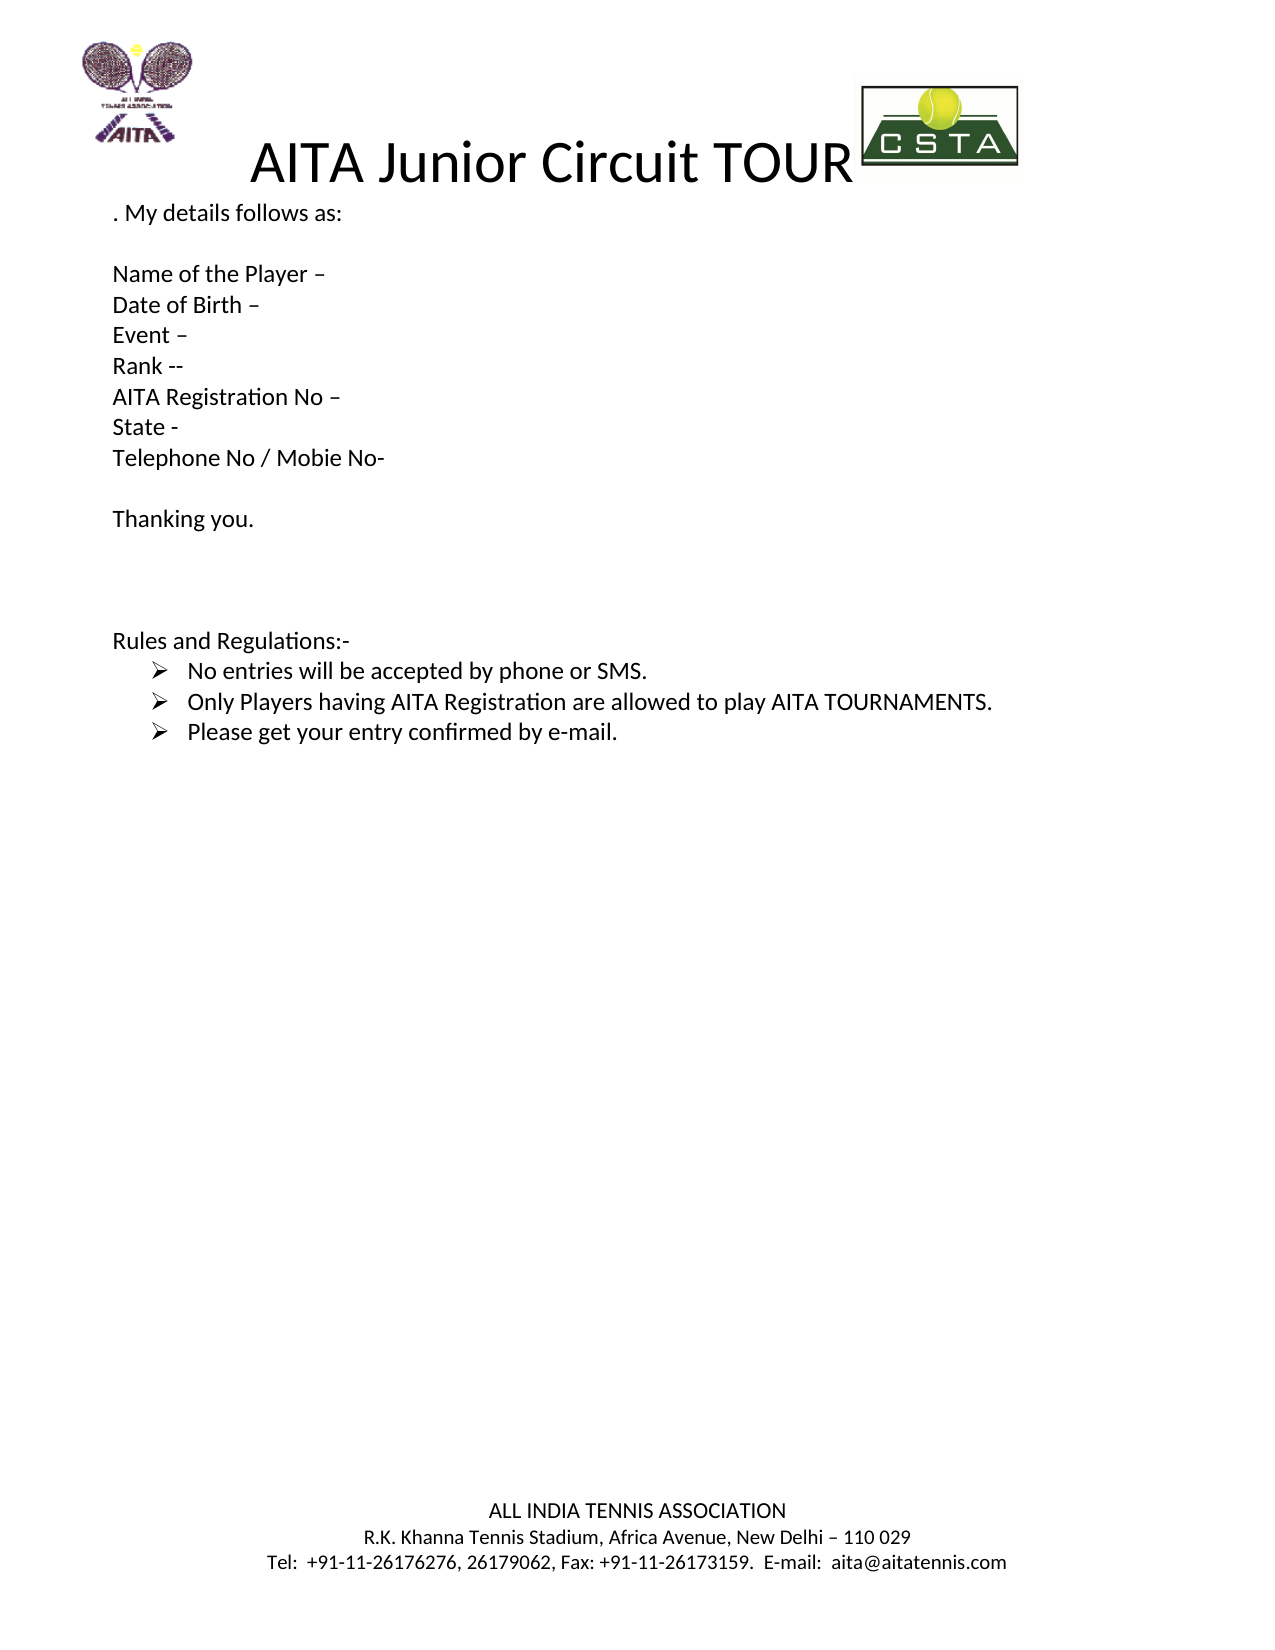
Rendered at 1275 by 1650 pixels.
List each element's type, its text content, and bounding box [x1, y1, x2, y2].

list Only Players having AITA Registration are allowed to play AITA TOURNAMENTS. [150, 686, 1162, 716]
text Event – [112, 319, 1162, 350]
text Telephone No / Mobie No- [112, 442, 1162, 472]
text Date of Birth – [112, 289, 1162, 319]
picture [854, 75, 1025, 183]
list No entries will be accepted by phone or SMS. [150, 655, 1162, 686]
text Thanking you. [112, 503, 1162, 533]
text AITA Registration No – [112, 381, 1162, 411]
text Rules and Regulations:- [112, 625, 1162, 655]
list Please get your entry confirmed by e-mail. [150, 716, 1162, 747]
text Rank -- [112, 350, 1162, 381]
text State - [112, 411, 1162, 442]
text Name of the Player – [112, 258, 1162, 289]
text . My details follows as: [112, 197, 1162, 228]
